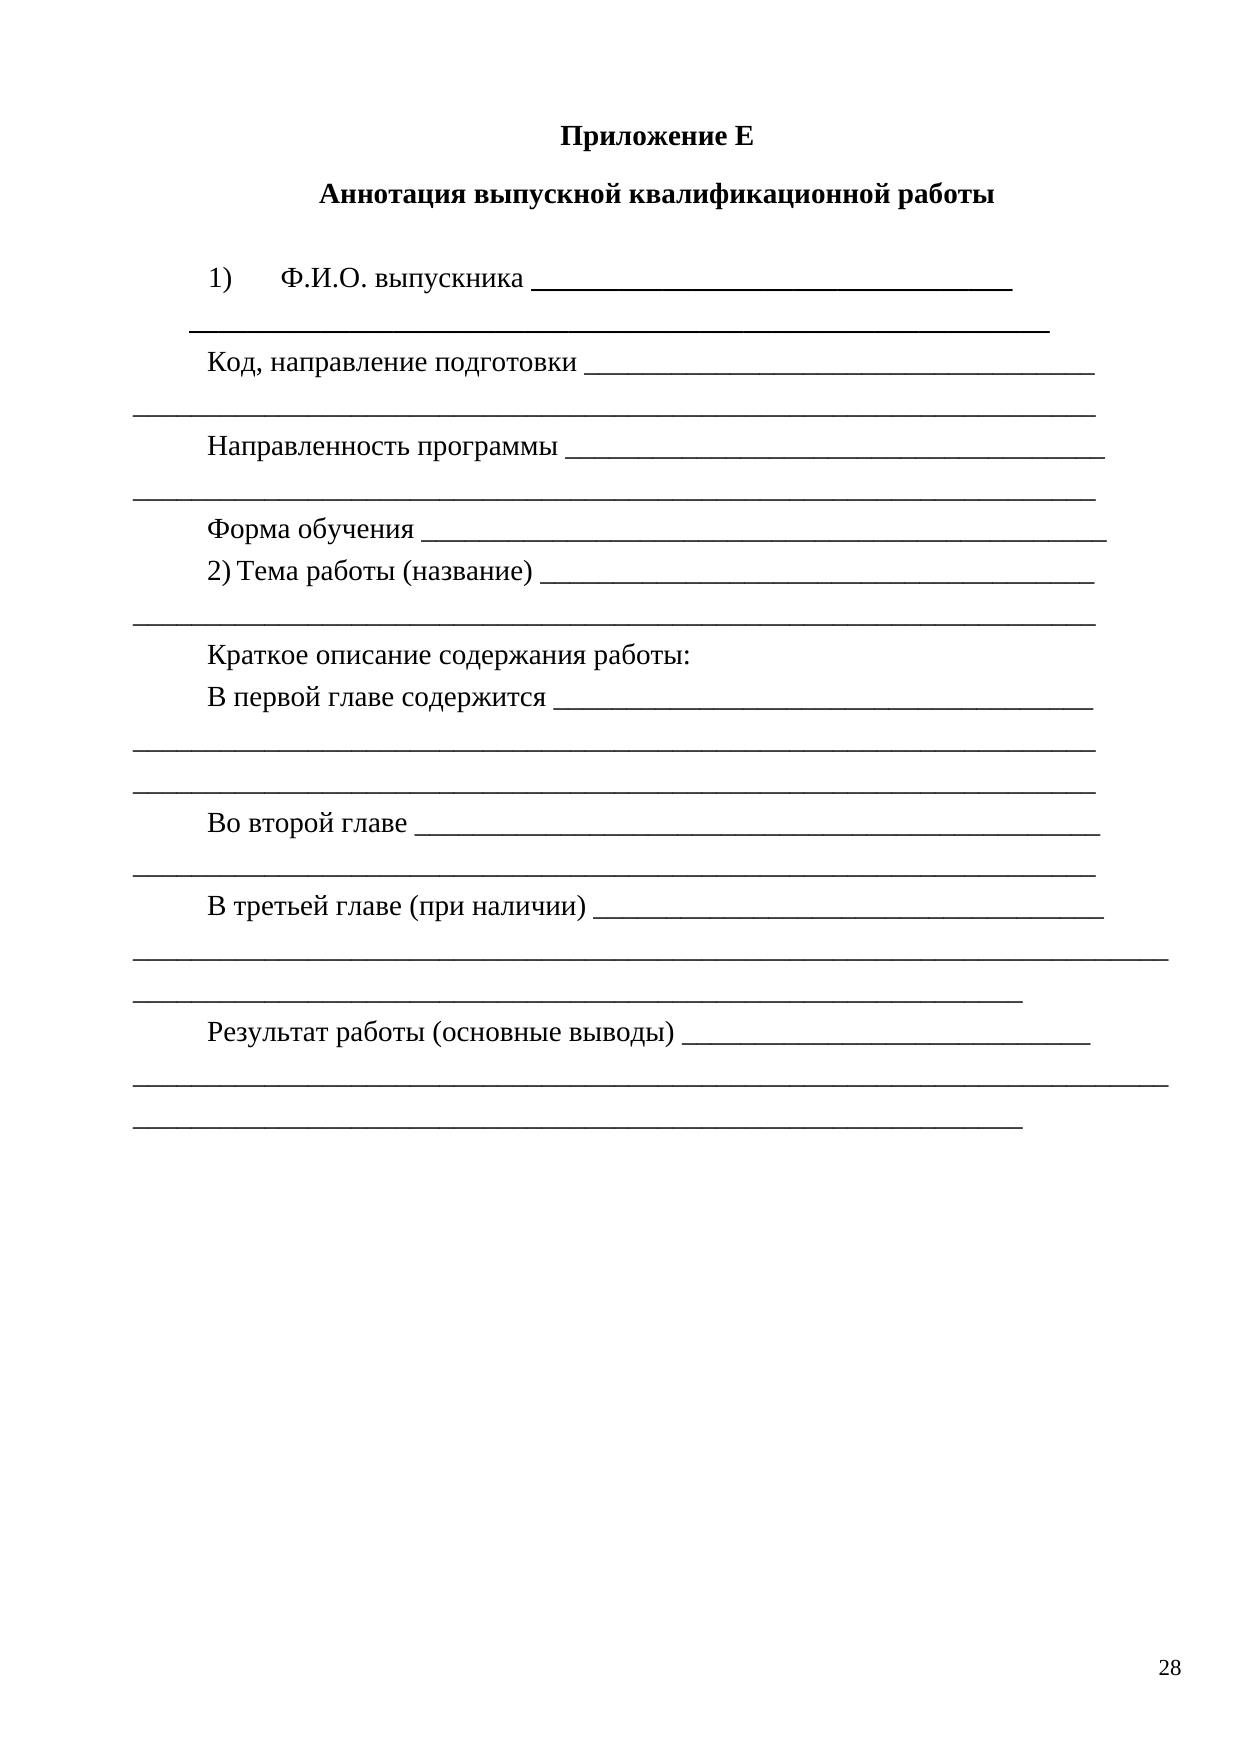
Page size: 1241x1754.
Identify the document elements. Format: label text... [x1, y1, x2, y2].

text В третьей главе (при наличии) ___________________________________ ____________________________________________________________________________________________________________________________________ [133, 888, 1181, 1006]
text Код, направление подготовки ___________________________________ [133, 344, 1181, 378]
text Направленность программы _____________________________________ [133, 428, 1181, 461]
text Аннотация выпускной квалификационной работы [133, 177, 1181, 210]
text Краткое описание содержания работы: [133, 637, 1181, 671]
list Тема работы (название) ______________________________________ [207, 553, 1181, 587]
text Форма обучения _______________________________________________ [133, 512, 1181, 545]
text Во второй главе _______________________________________________ __________________________________________________________________ [133, 805, 1181, 880]
text В первой главе содержится _____________________________________ __________________________________________________________________ __________________________________________________________________ [133, 679, 1181, 796]
text Результат работы (основные выводы) ____________________________ ____________________________________________________________________________________________________________________________________ [133, 1014, 1181, 1131]
subtitle Приложение Е [133, 118, 1181, 152]
text __________________________________________________________________ [133, 595, 1181, 629]
list Ф.И.О. выпускника _________________________________ ___________________________________________________________ [189, 260, 1181, 336]
text __________________________________________________________________ [133, 386, 1181, 419]
text __________________________________________________________________ [133, 470, 1181, 503]
